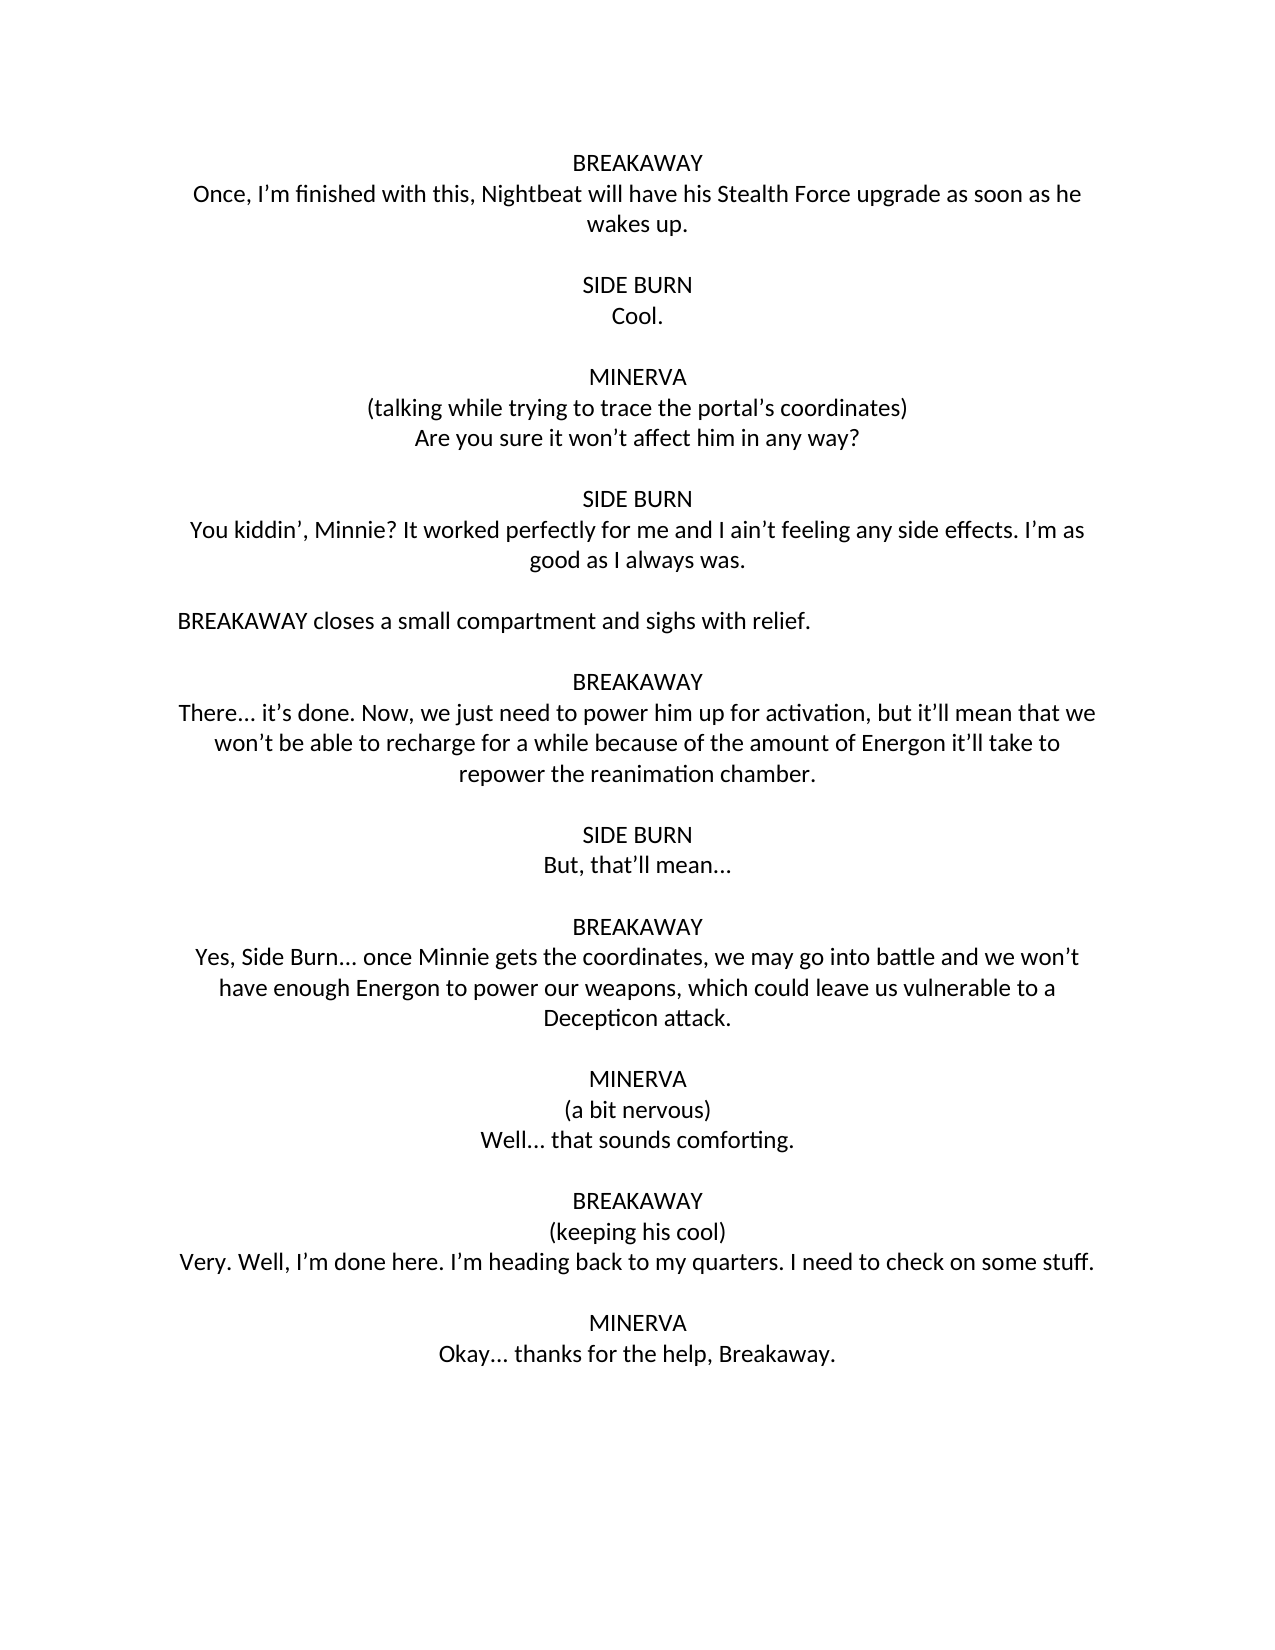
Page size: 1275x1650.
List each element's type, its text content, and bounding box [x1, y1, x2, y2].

text MINERVA [177, 361, 1098, 392]
text (keeping his cool) Very. Well, I’m done here. I’m heading back to my quarters. I need to check on some stuff. [177, 1216, 1098, 1277]
text BREAKAWAY closes a small compartment and sighs with relief. [177, 605, 1098, 636]
text SIDE BURN [177, 270, 1098, 300]
text But, that’ll mean... [177, 849, 1098, 880]
text MINERVA [177, 1307, 1098, 1338]
text BREAKAWAY [177, 148, 1098, 178]
text (a bit nervous) Well... that sounds comforting. [177, 1094, 1098, 1155]
text BREAKAWAY [177, 911, 1098, 941]
text MINERVA [177, 1063, 1098, 1094]
text Once, I’m finished with this, Nightbeat will have his Stealth Force upgrade as soon as he wakes up. [177, 178, 1098, 239]
text BREAKAWAY [177, 666, 1098, 697]
text Yes, Side Burn... once Minnie gets the coordinates, we may go into battle and we won’t have enough Energon to power our weapons, which could leave us vulnerable to a Decepticon attack. [177, 941, 1098, 1033]
text SIDE BURN [177, 819, 1098, 849]
text There... it’s done. Now, we just need to power him up for activation, but it’ll mean that we won’t be able to recharge for a while because of the amount of Energon it’ll take to repower the reanimation chamber. [177, 697, 1098, 788]
text Cool. [177, 300, 1098, 331]
text BREAKAWAY [177, 1185, 1098, 1216]
text Okay... thanks for the help, Breakaway. [177, 1338, 1098, 1368]
text (talking while trying to trace the portal’s coordinates) [177, 392, 1098, 422]
text SIDE BURN [177, 483, 1098, 514]
text You kiddin’, Minnie? It worked perfectly for me and I ain’t feeling any side effects. I’m as good as I always was. [177, 514, 1098, 575]
text Are you sure it won’t affect him in any way? [177, 422, 1098, 453]
